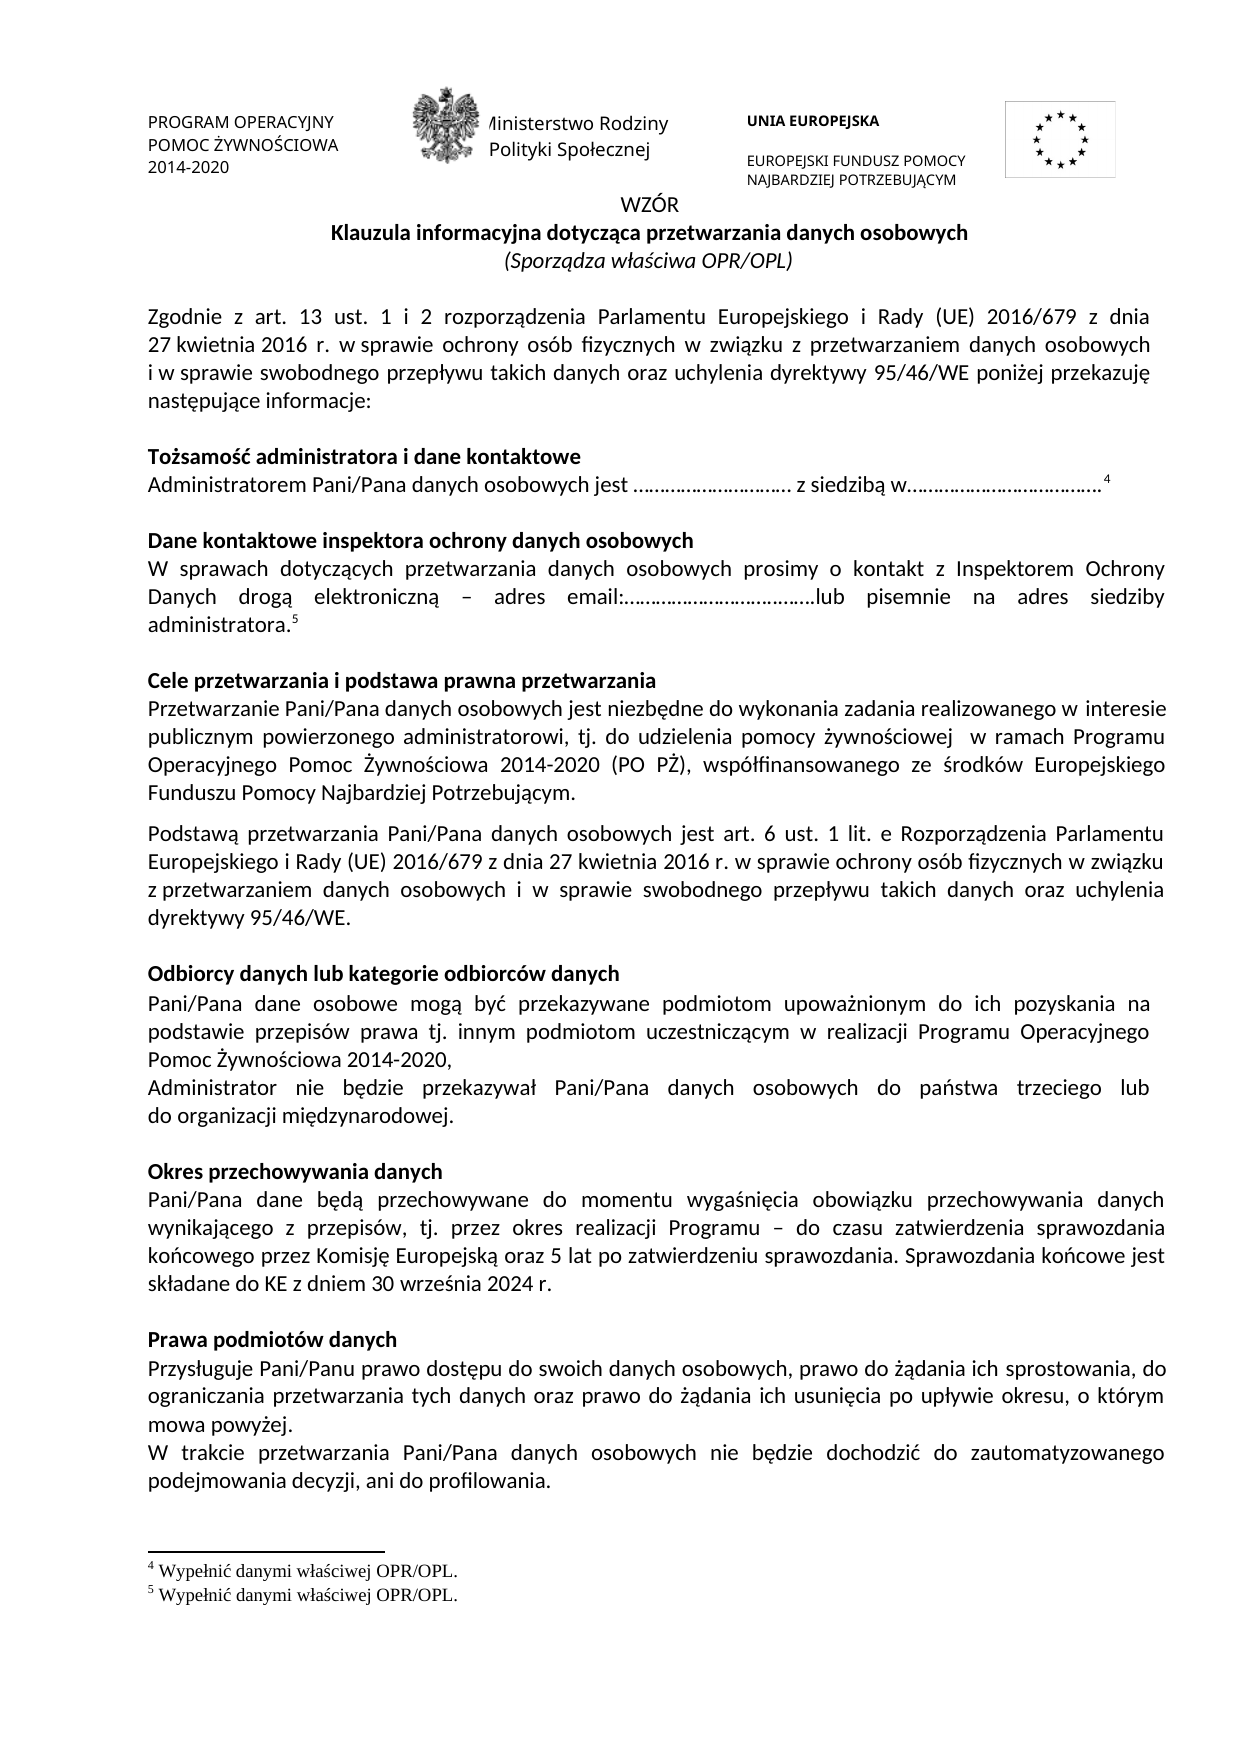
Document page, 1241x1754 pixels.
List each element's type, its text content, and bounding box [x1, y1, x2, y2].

text Klauzula informacyjna dotycząca przetwarzania danych osobowych [148, 218, 1152, 246]
text Zgodnie z art. 13 ust. 1 i 2 rozporządzenia Parlamentu Europejskiego i Rady (UE) 2016/679 z dnia 27 kwietnia 2016 r. w sprawie ochrony osób fizycznych w związku z przetwarzaniem danych osobowych i w sprawie swobodnego przepływu takich danych oraz uchylenia dyrektywy 95/46/WE poniżej przekazuję następujące informacje: [148, 302, 1152, 414]
text Tożsamość administratora i dane kontaktowe [148, 442, 1093, 470]
picture [1005, 101, 1116, 176]
text Podstawą przetwarzania Pani/Pana danych osobowych jest art. 6 ust. 1 lit. e Rozporządzenia Parlamentu Europejskiego i Rady (UE) 2016/679 z dnia 27 kwietnia 2016 r. w sprawie ochrony osób fizycznych w związku z przetwarzaniem danych osobowych i w sprawie swobodnego przepływu takich danych oraz uchylenia dyrektywy 95/46/WE. [148, 819, 1166, 931]
text Okres przechowywania danych [148, 1157, 1093, 1186]
text Pani/Pana dane będą przechowywane do momentu wygaśnięcia obowiązku przechowywania danych wynikającego z przepisów, tj. przez okres realizacji Programu – do czasu zatwierdzenia sprawozdania końcowego przez Komisję Europejską oraz 5 lat po zatwierdzeniu sprawozdania. Sprawozdania końcowe jest składane do KE z dniem 30 września 2024 r. [148, 1186, 1167, 1298]
text W trakcie przetwarzania Pani/Pana danych osobowych nie będzie dochodzić do zautomatyzowanego podejmowania decyzji, ani do profilowania. [148, 1438, 1167, 1494]
text Przetwarzanie Pani/Pana danych osobowych jest niezbędne do wykonania zadania realizowanego w interesie publicznym powierzonego administratorowi, tj. do udzielenia pomocy żywnościowej w ramach Programu Operacyjnego Pomoc Żywnościowa 2014-2020 (PO PŻ), współfinansowanego ze środków Europejskiego Funduszu Pomocy Najbardziej Potrzebującym. [148, 694, 1167, 807]
text W sprawach dotyczących przetwarzania danych osobowych prosimy o kontakt z Inspektorem Ochrony Danych drogą elektroniczną – adres email:………………………..…….lub pisemnie na adres siedziby administratora. [148, 554, 1167, 638]
text Przysługuje Pani/Panu prawo dostępu do swoich danych osobowych, prawo do żądania ich sprostowania, do ograniczania przetwarzania tych danych oraz prawo do żądania ich usunięcia po upływie okresu, o którym mowa powyżej. [148, 1354, 1167, 1438]
text (Sporządza właściwa OPR/OPL) [148, 246, 1152, 274]
text Administrator nie będzie przekazywał Pani/Pana danych osobowych do państwa trzeciego lub do organizacji międzynarodowej. [148, 1073, 1152, 1129]
text Cele przetwarzania i podstawa prawna przetwarzania [148, 666, 1167, 694]
text WZÓR [148, 176, 1152, 218]
text Prawa podmiotów danych [148, 1326, 1093, 1354]
text Pani/Pana dane osobowe mogą być przekazywane podmiotom upoważnionym do ich pozyskania na podstawie przepisów prawa tj. innym podmiotom uczestniczącym w realizacji Programu Operacyjnego Pomoc Żywnościowa 2014-2020, [148, 989, 1152, 1073]
text Administratorem Pani/Pana danych osobowych jest ………………………… z siedzibą w………………………………. [148, 470, 1167, 498]
text Odbiorcy danych lub kategorie odbiorców danych [148, 959, 1167, 987]
text Dane kontaktowe inspektora ochrony danych osobowych [148, 526, 1093, 554]
